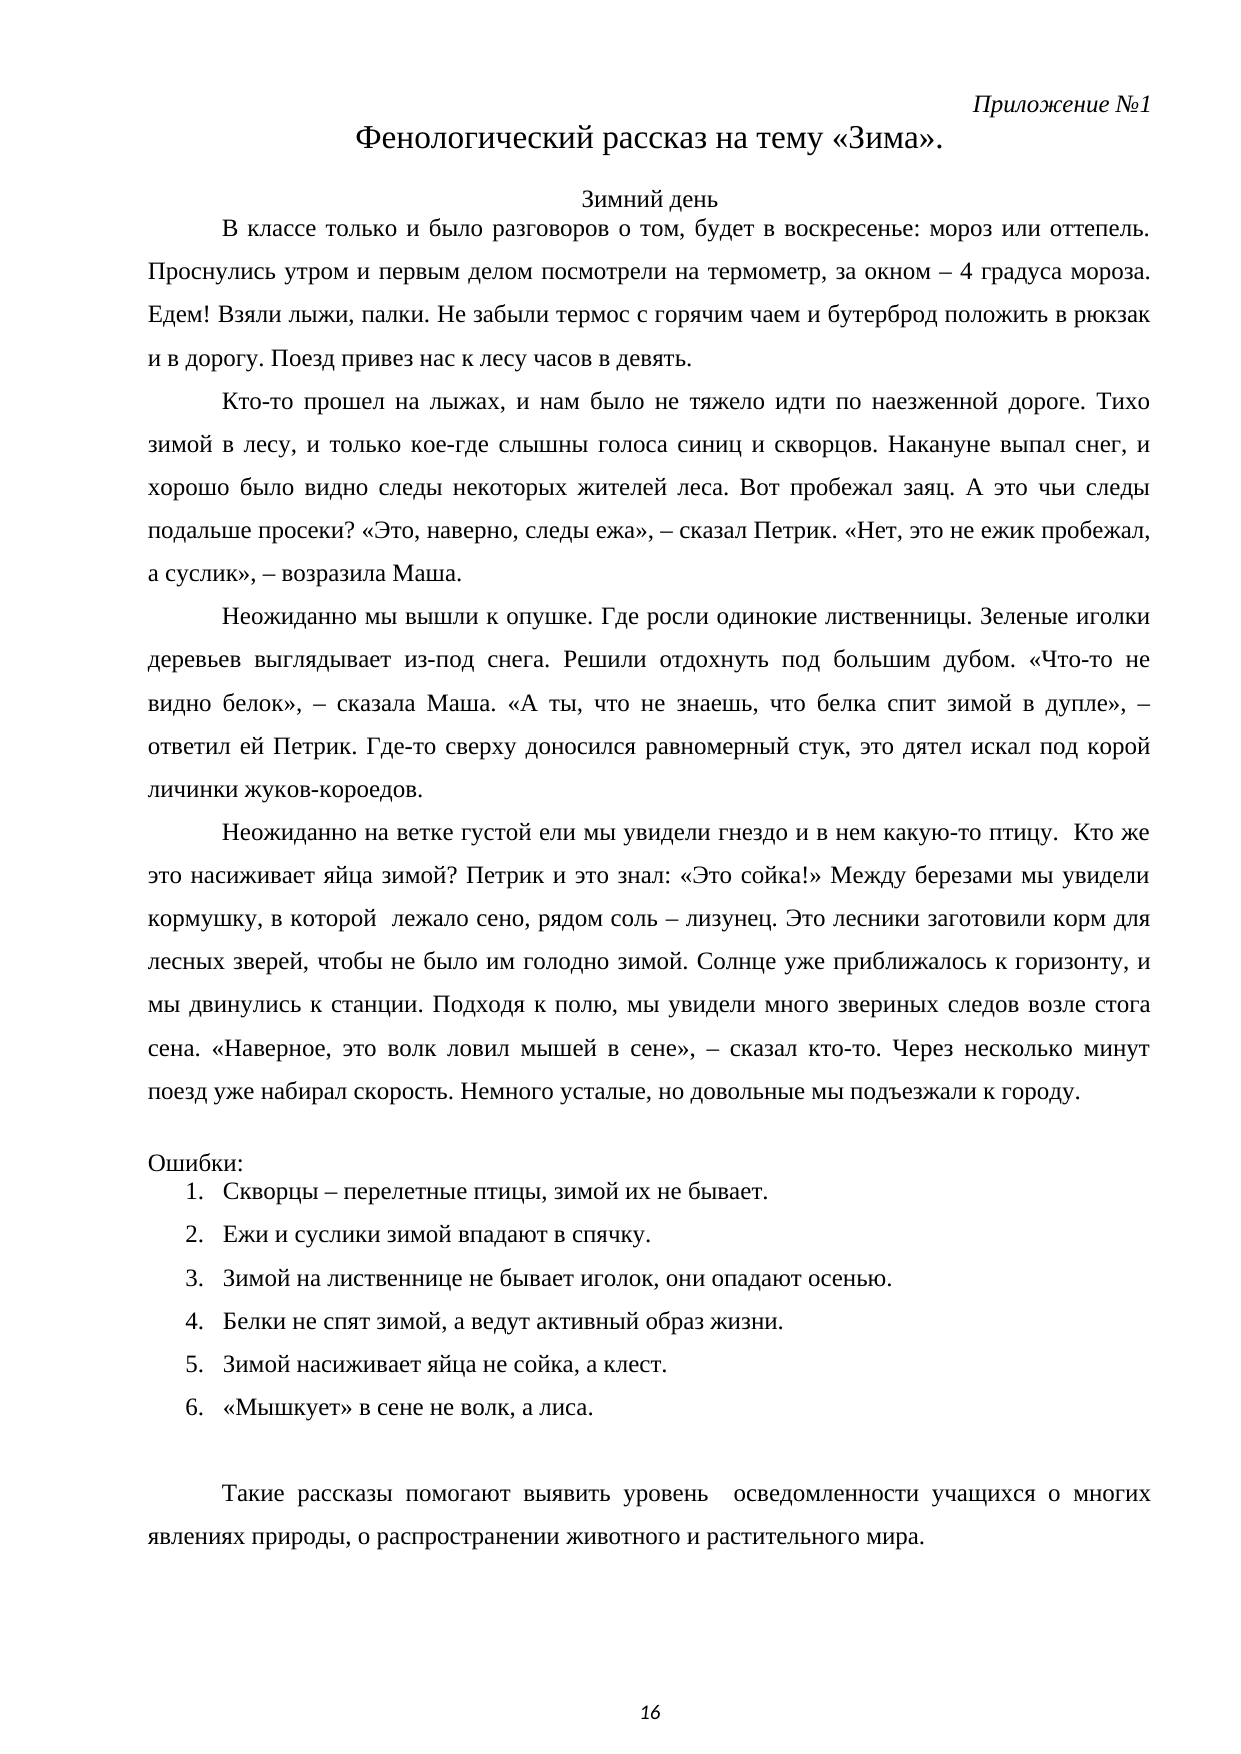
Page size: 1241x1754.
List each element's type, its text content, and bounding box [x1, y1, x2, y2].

list Зимой насиживает яйца не сойка, а клест. [185, 1349, 1152, 1378]
text Ошибки: [148, 1148, 1152, 1176]
text Фенологический рассказ на тему «Зима». [148, 117, 1152, 156]
text Кто-то прошел на лыжах, и нам было не тяжело идти по наезженной дороге. Тихо зимой в лесу, и только кое-где слышны голоса синиц и скворцов. Накануне выпал снег, и хорошо было видно следы некоторых жителей леса. Вот пробежал заяц. А это чьи следы подальше просеки? «Это, наверно, следы ежа», – сказал Петрик. «Нет, это не ежик пробежал, а суслик», – возразила Маша. [148, 386, 1152, 587]
text Такие рассказы помогают выявить уровень осведомленности учащихся о многих явлениях природы, о распространении животного и растительного мира. [148, 1478, 1152, 1550]
list «Мышкует» в сене не волк, а лиса. [185, 1392, 1152, 1421]
list Ежи и суслики зимой впадают в спячку. [185, 1219, 1152, 1248]
list Зимой на лиственнице не бывает иголок, они опадают осенью. [185, 1263, 1152, 1291]
text В классе только и было разговоров о том, будет в воскресенье: мороз или оттепель. Проснулись утром и первым делом посмотрели на термометр, за окном – 4 градуса мороза. Едем! Взяли лыжи, палки. Не забыли термос с горячим чаем и бутерброд положить в рюкзак и в дорогу. Поезд привез нас к лесу часов в девять. [148, 213, 1152, 371]
list Скворцы – перелетные птицы, зимой их не бывает. [185, 1176, 1152, 1205]
list Белки не спят зимой, а ведут активный образ жизни. [185, 1306, 1152, 1334]
text Приложение №1 [148, 89, 1152, 117]
text Неожиданно мы вышли к опушке. Где росли одинокие лиственницы. Зеленые иголки деревьев выглядывает из-под снега. Решили отдохнуть под большим дубом. «Что-то не видно белок», – сказала Маша. «А ты, что не знаешь, что белка спит зимой в дупле», – ответил ей Петрик. Где-то сверху доносился равномерный стук, это дятел искал под корой личинки жуков-короедов. [148, 601, 1152, 803]
text Неожиданно на ветке густой ели мы увидели гнездо и в нем какую-то птицу. Кто же это насиживает яйца зимой? Петрик и это знал: «Это сойка!» Между березами мы увидели кормушку, в которой лежало сено, рядом соль – лизунец. Это лесники заготовили корм для лесных зверей, чтобы не было им голодно зимой. Солнце уже приближалось к горизонту, и мы двинулись к станции. Подходя к полю, мы увидели много звериных следов возле стога сена. «Наверное, это волк ловил мышей в сене», – сказал кто-то. Через несколько минут поезд уже набирал скорость. Немного усталые, но довольные мы подъезжали к городу. [148, 817, 1152, 1104]
text Зимний день [148, 184, 1152, 213]
